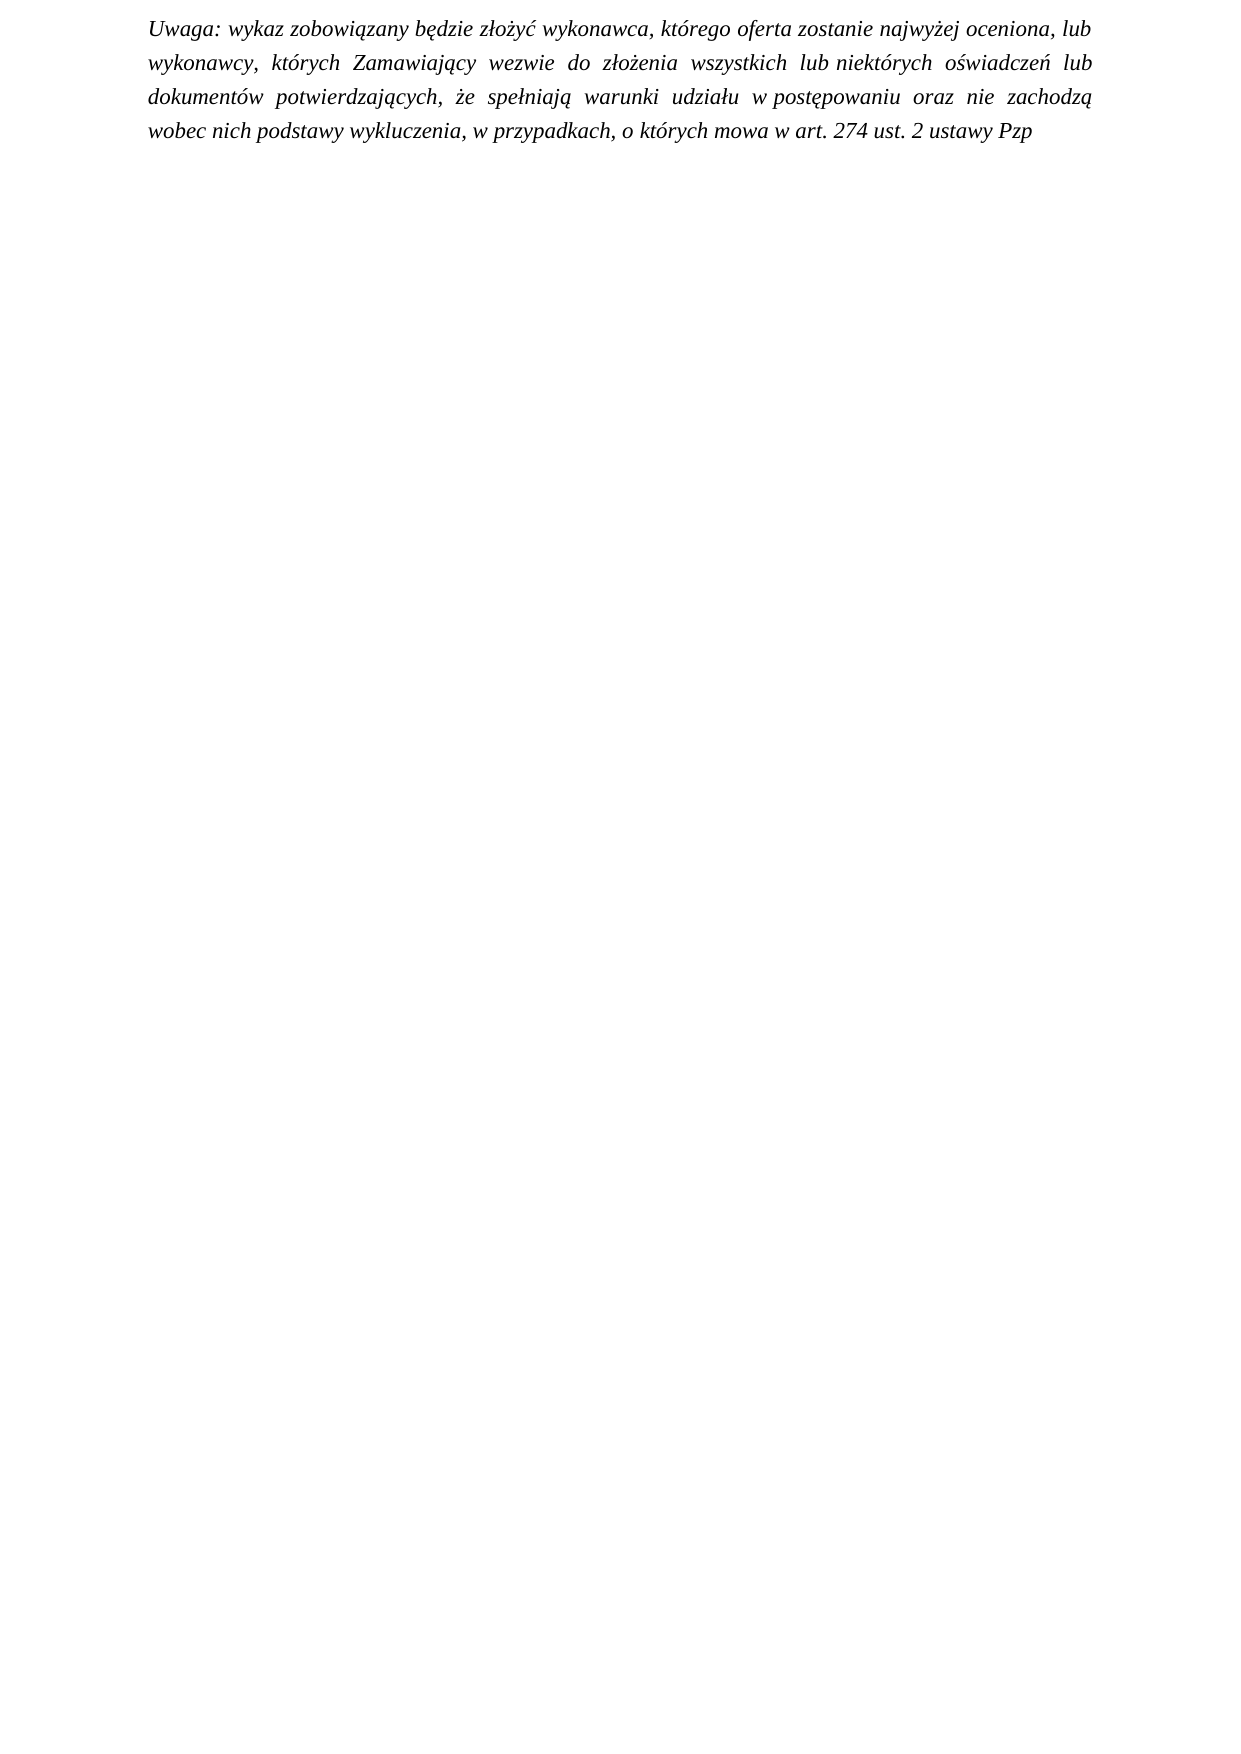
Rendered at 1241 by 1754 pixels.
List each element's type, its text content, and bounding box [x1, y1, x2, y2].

text Uwaga: wykaz zobowiązany będzie złożyć wykonawca, którego oferta zostanie najwyżej oceniona, lub wykonawcy, których Zamawiający wezwie do złożenia wszystkich lub niektórych oświadczeń lub dokumentów potwierdzających, że spełniają warunki udziału w postępowaniu oraz nie zachodzą wobec nich podstawy wykluczenia, w przypadkach, o których mowa w art. 274 ust. 2 ustawy Pzp [148, 15, 1093, 144]
